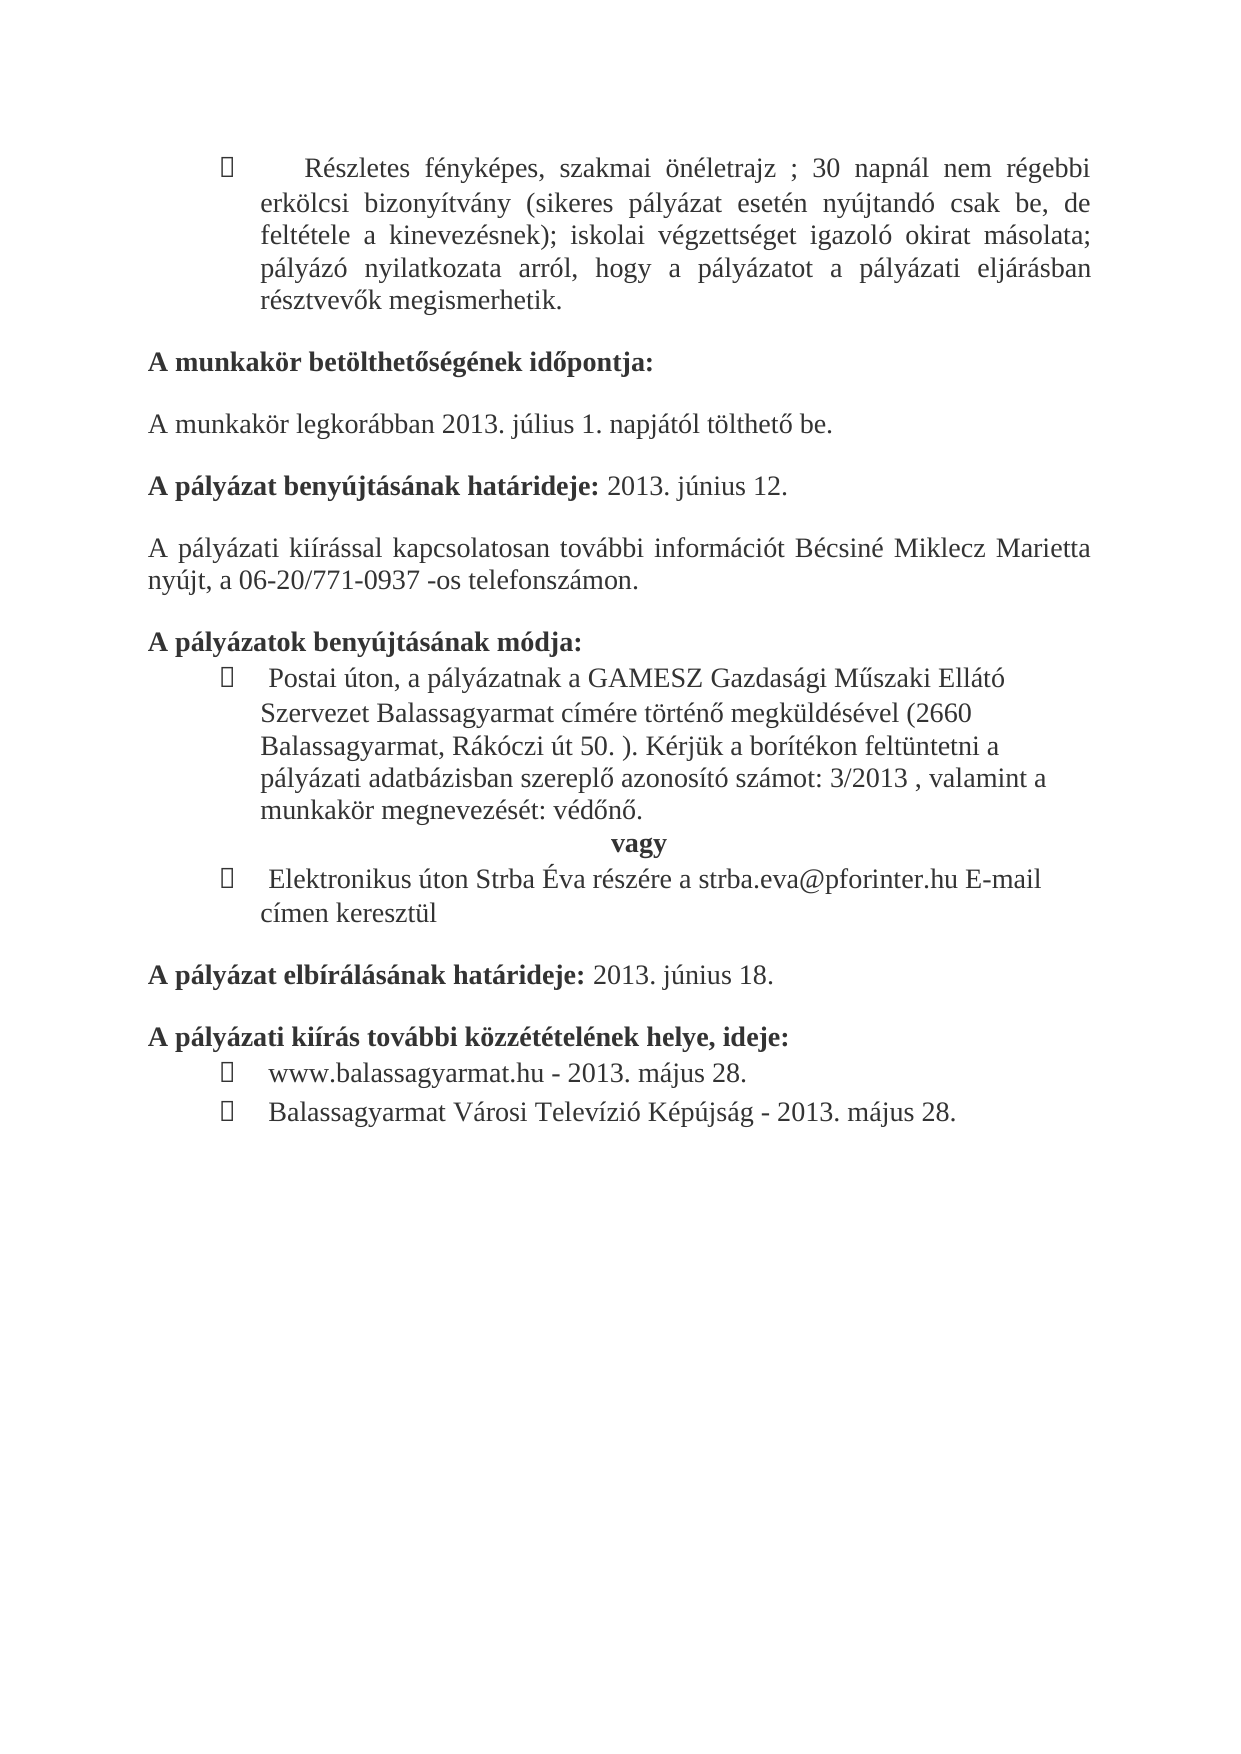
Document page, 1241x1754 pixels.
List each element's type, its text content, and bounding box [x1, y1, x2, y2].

text  www.balassagyarmat.hu - 2013. május 28. [218, 1053, 1093, 1091]
text  Postai úton, a pályázatnak a GAMESZ Gazdasági Műszaki Ellátó Szervezet Balassagyarmat címére történő megküldésével (2660 Balassagyarmat, Rákóczi út 50. ). Kérjük a borítékon feltüntetni a pályázati adatbázisban szereplő azonosító számot: 3/2013 , valamint a munkakör megnevezését: védőnő. [218, 658, 1093, 826]
text A pályázati kiírással kapcsolatosan további információt Bécsiné Miklecz Marietta nyújt, a 06-20/771-0937 -os telefonszámon. [148, 531, 1093, 596]
text A munkakör legkorábban 2013. július 1. napjától tölthető be. [148, 407, 1093, 439]
text vagy [185, 826, 1093, 858]
text A pályázati kiírás további közzétételének helye, ideje: [148, 1020, 1093, 1053]
text A pályázat benyújtásának határideje: 2013. június 12. [148, 469, 1093, 501]
text  Elektronikus úton Strba Éva részére a strba.eva@pforinter.hu E-mail címen keresztül [218, 858, 1093, 929]
text A pályázat elbírálásának határideje: 2013. június 18. [148, 958, 1093, 991]
text  Balassagyarmat Városi Televízió Képújság - 2013. május 28. [218, 1091, 1093, 1129]
text  Részletes fényképes, szakmai önéletrajz ; 30 napnál nem régebbi erkölcsi bizonyítvány (sikeres pályázat esetén nyújtandó csak be, de feltétele a kinevezésnek); iskolai végzettséget igazoló okirat másolata; pályázó nyilatkozata arról, hogy a pályázatot a pályázati eljárásban résztvevők megismerhetik. [218, 148, 1093, 316]
text A pályázatok benyújtásának módja: [148, 625, 1093, 658]
text A munkakör betölthetőségének időpontja: [148, 345, 1093, 377]
